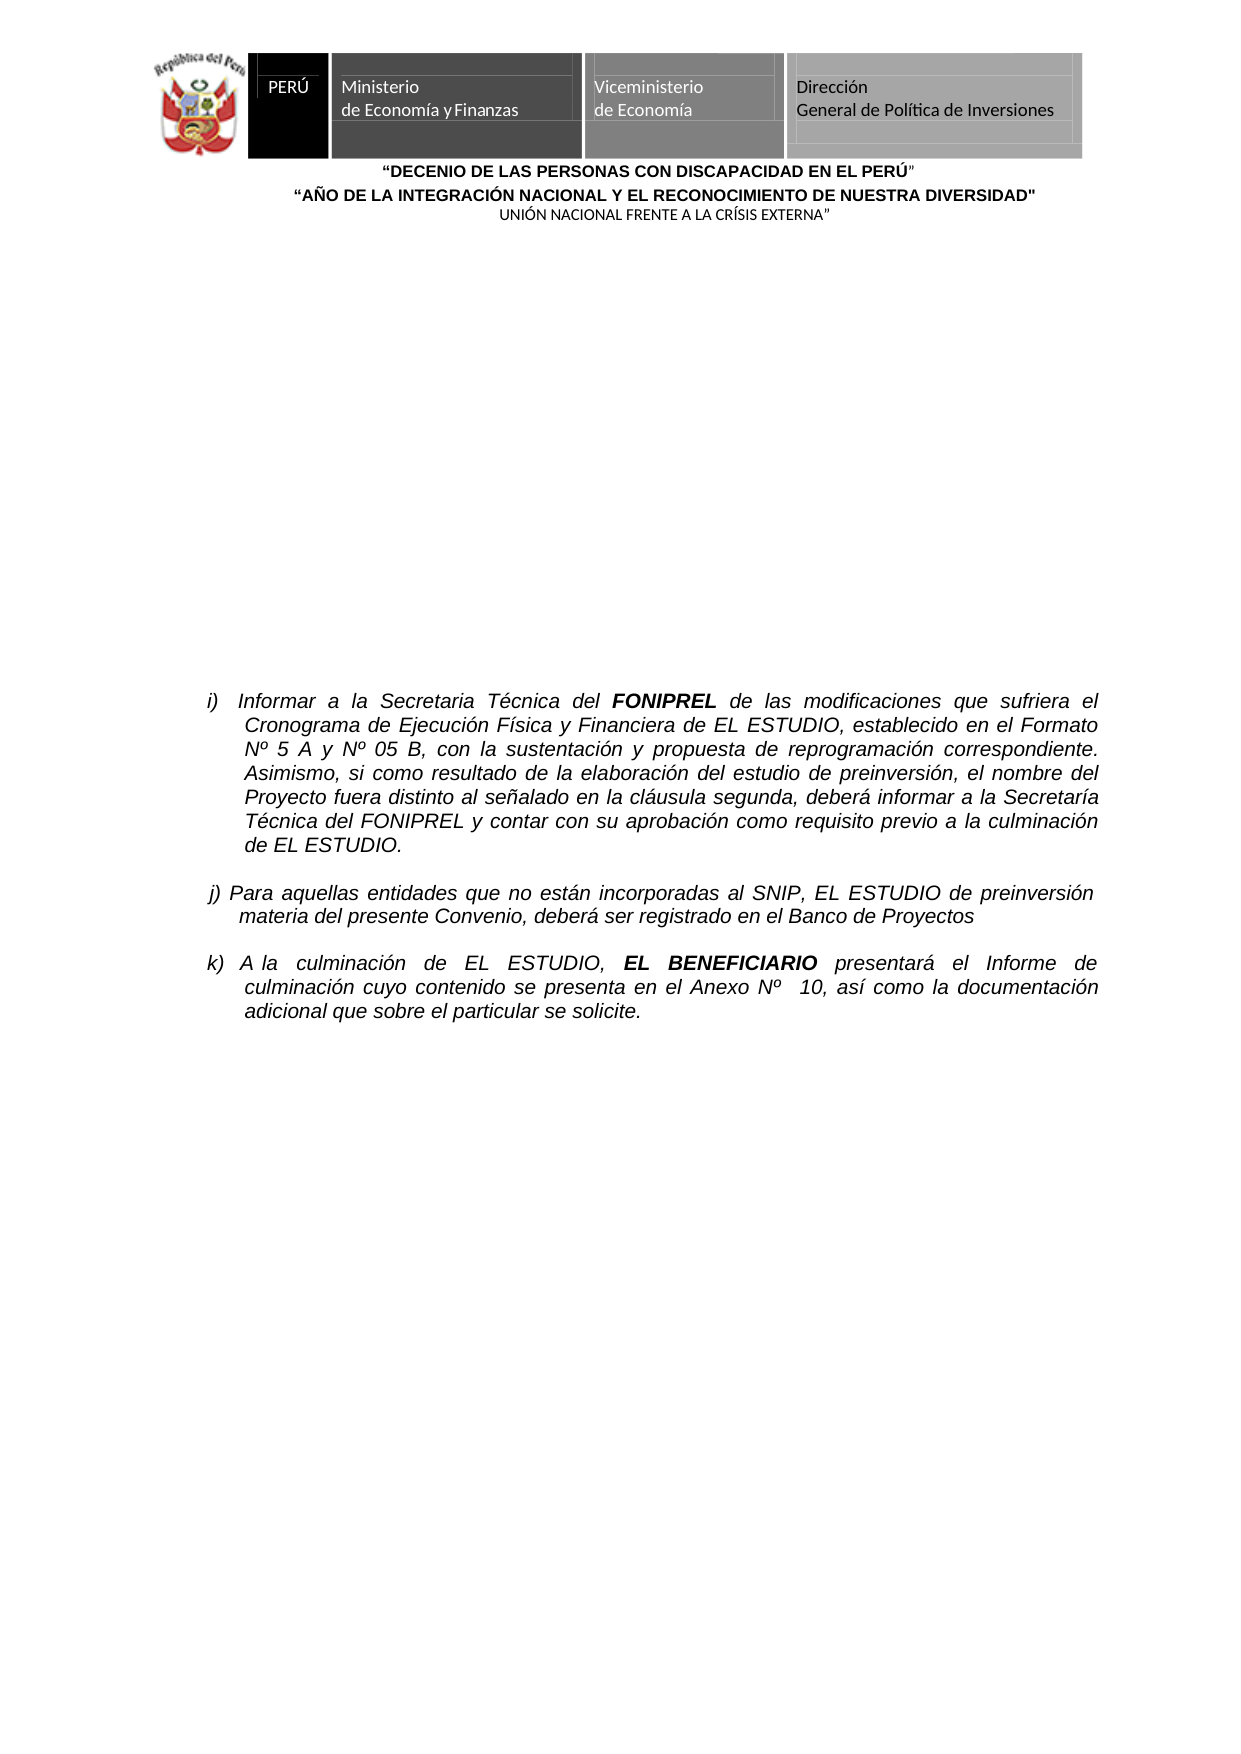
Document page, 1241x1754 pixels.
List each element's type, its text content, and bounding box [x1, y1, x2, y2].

text i) Informar a la Secretaria Técnica del FONIPREL de las modificaciones que sufriera el Cronograma de Ejecución Física y Financiera de EL ESTUDIO, establecido en el Formato Nº 5 A y Nº 05 B, con la sustentación y propuesta de reprogramación correspondiente. Asimismo, si como resultado de la elaboración del estudio de preinversión, el nombre del Proyecto fuera distinto al señalado en la cláusula segunda, deberá informar a la Secretaría Técnica del FONIPREL y contar con su aprobación como requisito previo a la culminación de EL ESTUDIO. [207, 69, 1099, 857]
picture [153, 54, 245, 158]
text j) Para aquellas entidades que no están incorporadas al SNIP, EL ESTUDIO de preinversión materia del presente Convenio, deberá ser registrado en el Banco de Proyectos [209, 882, 1096, 928]
text k) A la culminación de EL ESTUDIO, EL BENEFICIARIO presentará el Informe de culminación cuyo contenido se presenta en el Anexo Nº 10, así como la documentación adicional que sobre el particular se solicite. [207, 951, 1099, 1023]
